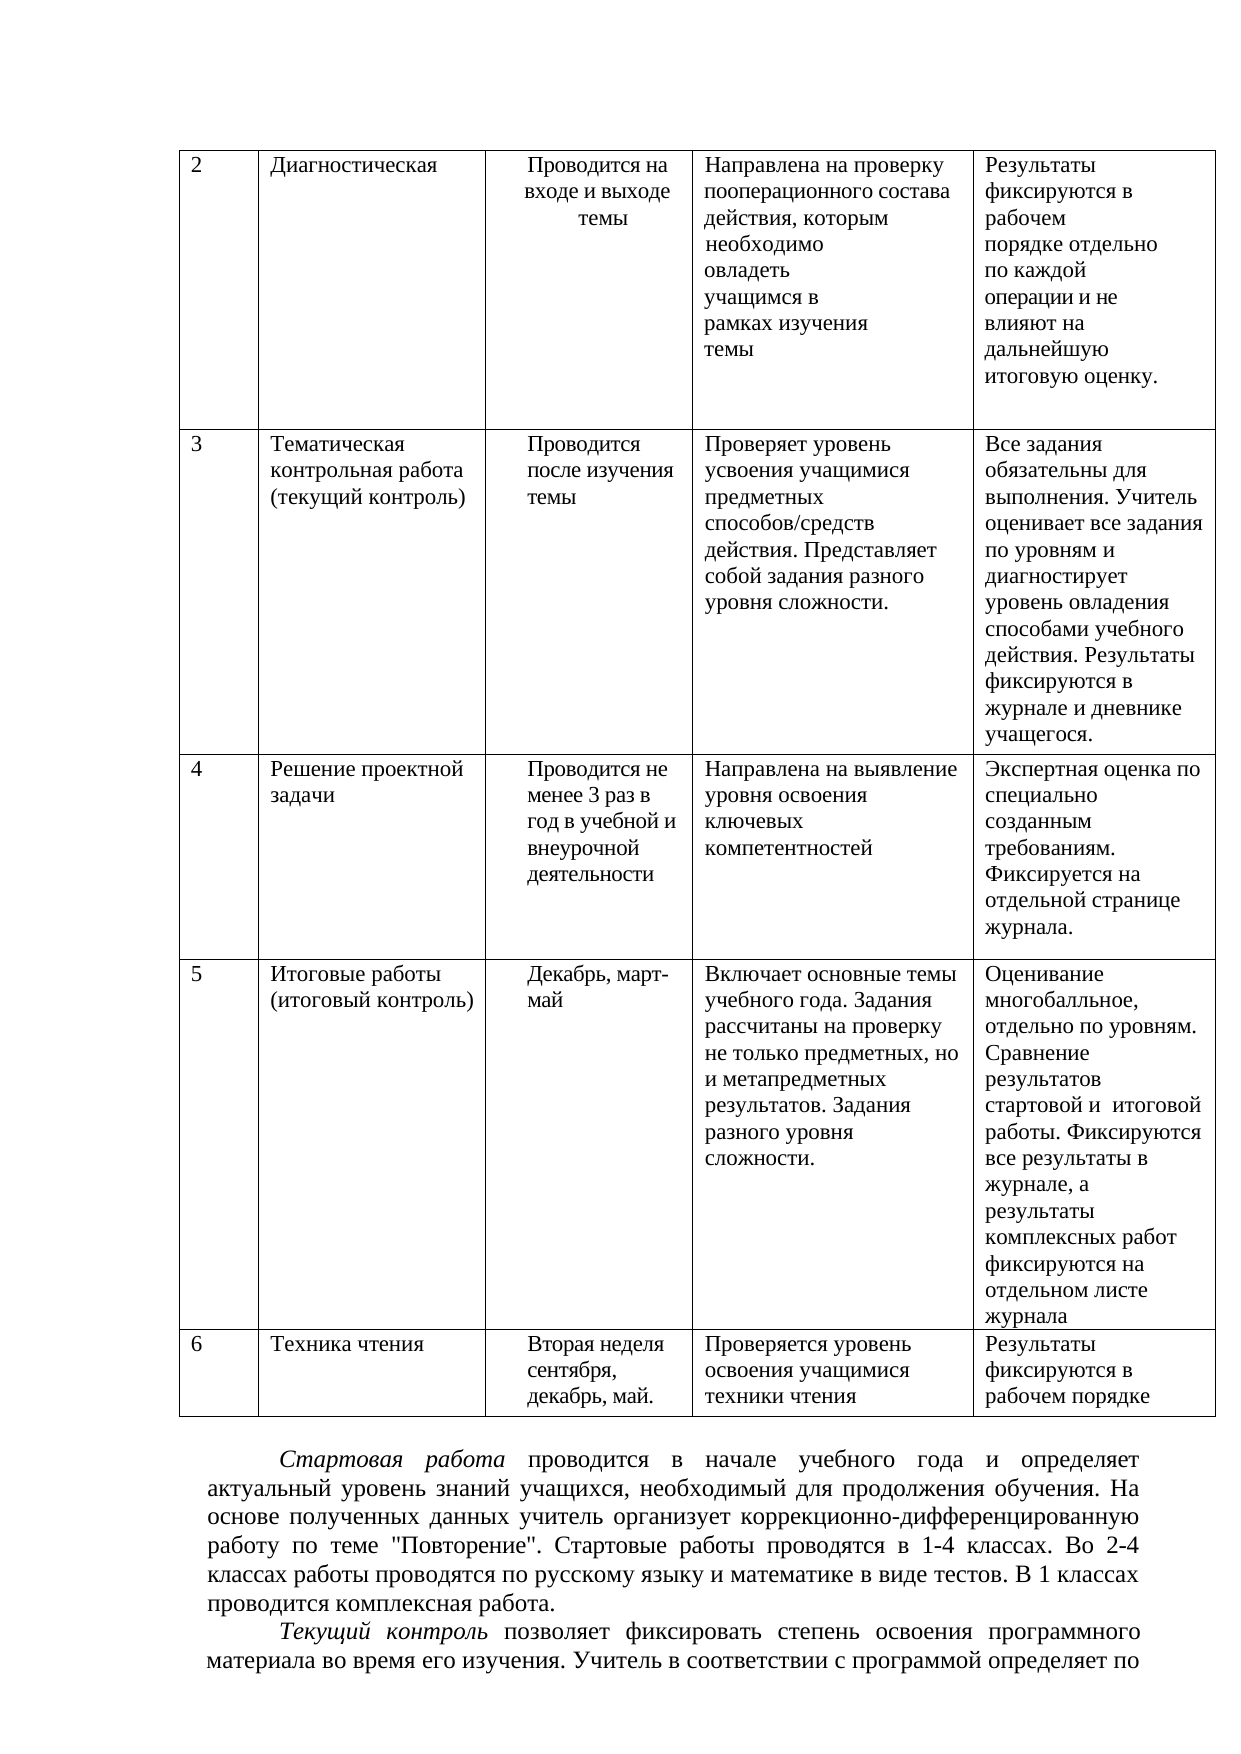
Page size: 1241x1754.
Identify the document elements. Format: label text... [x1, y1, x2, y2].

table_cell Техника чтения [259, 1330, 485, 1416]
table_cell Проверяется уровень освоения учащимися техники чтения [693, 1330, 973, 1416]
table_cell Декабрь, март-май [486, 960, 692, 1329]
table_cell 2 [180, 151, 258, 429]
table_cell 5 [180, 960, 258, 1329]
table_cell Проводится на входе и выходе темы [486, 151, 692, 429]
table_cell Все задания обязательны для выполнения. Учитель оценивает все задания по уровням и диагностирует уровень овладения способами учебного действия. Результаты фиксируются в журнале и дневнике учащегося. [974, 430, 1215, 753]
table_cell Проводится не менее 3 раз в год в учебной и внеурочной деятельности [486, 755, 692, 959]
table_cell Диагностическая [259, 151, 485, 429]
table_cell Результаты фиксируются в рабочем порядке [974, 1330, 1215, 1416]
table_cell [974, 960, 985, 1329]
table_cell Тематическая контрольная работа (текущий контроль) [259, 430, 485, 753]
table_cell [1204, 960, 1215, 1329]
table_cell Проводится после изучения темы [486, 430, 692, 753]
table_cell Направлена на проверку пооперационного состава действия, которым необходимо овладеть учащимся в рамках изучения темы [693, 151, 973, 429]
table_cell Включает основные темы учебного года. Задания рассчитаны на проверку не только предметных, но и метапредметных результатов. Задания разного уровня сложности. [693, 960, 973, 1329]
table_cell Результаты фиксируются в рабочем порядке отдельно по каждой операции и не влияют на дальнейшую итоговую оценку. [974, 151, 1215, 429]
table_cell Решение проектной задачи [259, 755, 485, 959]
table_cell 6 [180, 1330, 258, 1416]
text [206, 1616, 1141, 1674]
table_cell Экспертная оценка по специально созданным требованиям. Фиксируется на отдельной странице журнала. [974, 755, 1215, 959]
text Стартовая работа проводится в начале учебного года и определяет актуальный уровень знаний учащихся, необходимый для продолжения обучения. На основе полученных данных учитель организует коррекционно-дифференцированную работу по теме "Повторение". Стартовые работы проводятся в 1-4 классах. Во 2-4 классах работы проводятся по русскому языку и математике в виде тестов. В 1 классах проводится комплексная работа. [207, 1444, 1140, 1616]
table_cell Проверяет уровень усвоения учащимися предметных способов/средств действия. Представляет собой задания разного уровня сложности. [693, 430, 973, 753]
table_cell 4 [180, 755, 258, 959]
table_cell 3 [180, 430, 258, 753]
table_cell Направлена на выявление уровня освоения ключевых компетентностей [693, 755, 973, 959]
table_cell Вторая неделя сентября, декабрь, май. [486, 1330, 692, 1416]
table_cell Итоговые работы (итоговый контроль) [259, 960, 485, 1329]
